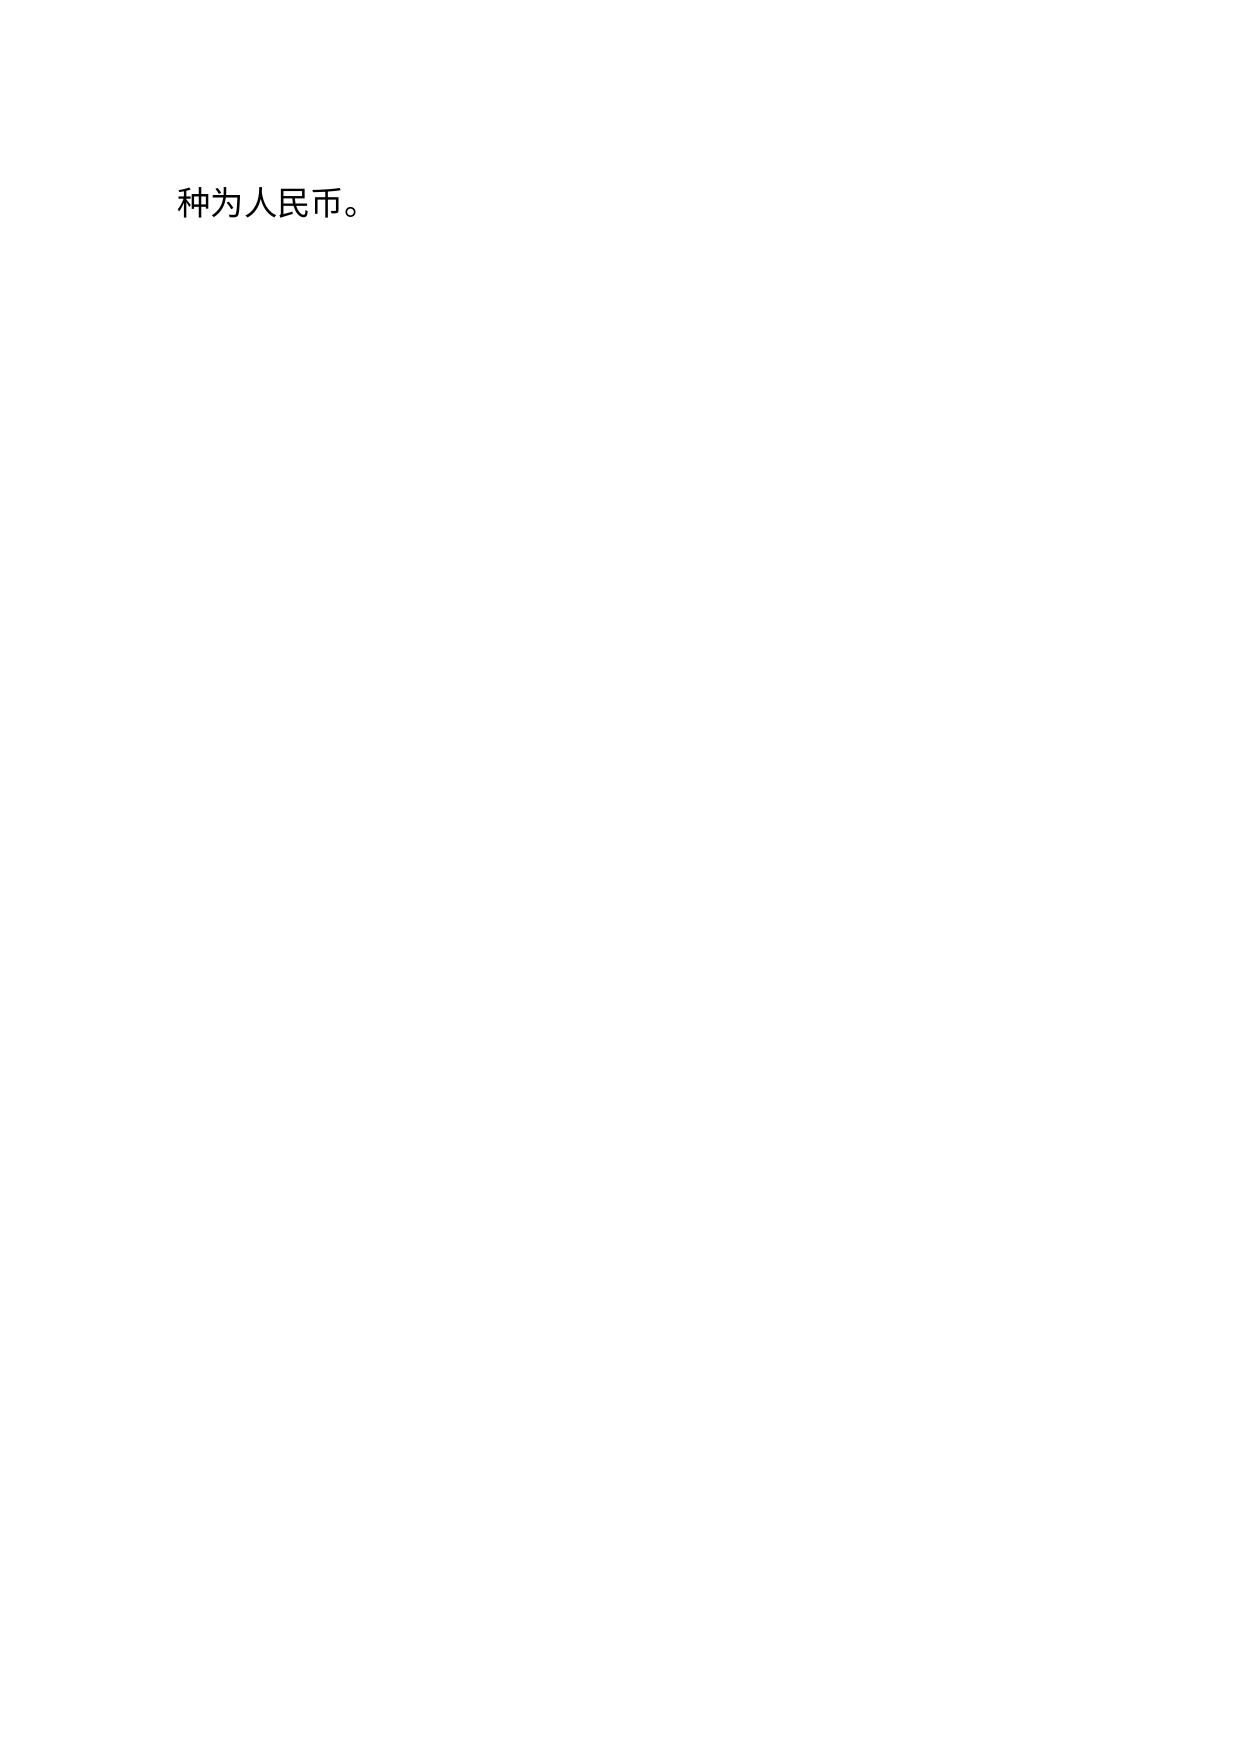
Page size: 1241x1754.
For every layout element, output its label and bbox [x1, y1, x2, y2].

text [177, 177, 1078, 225]
